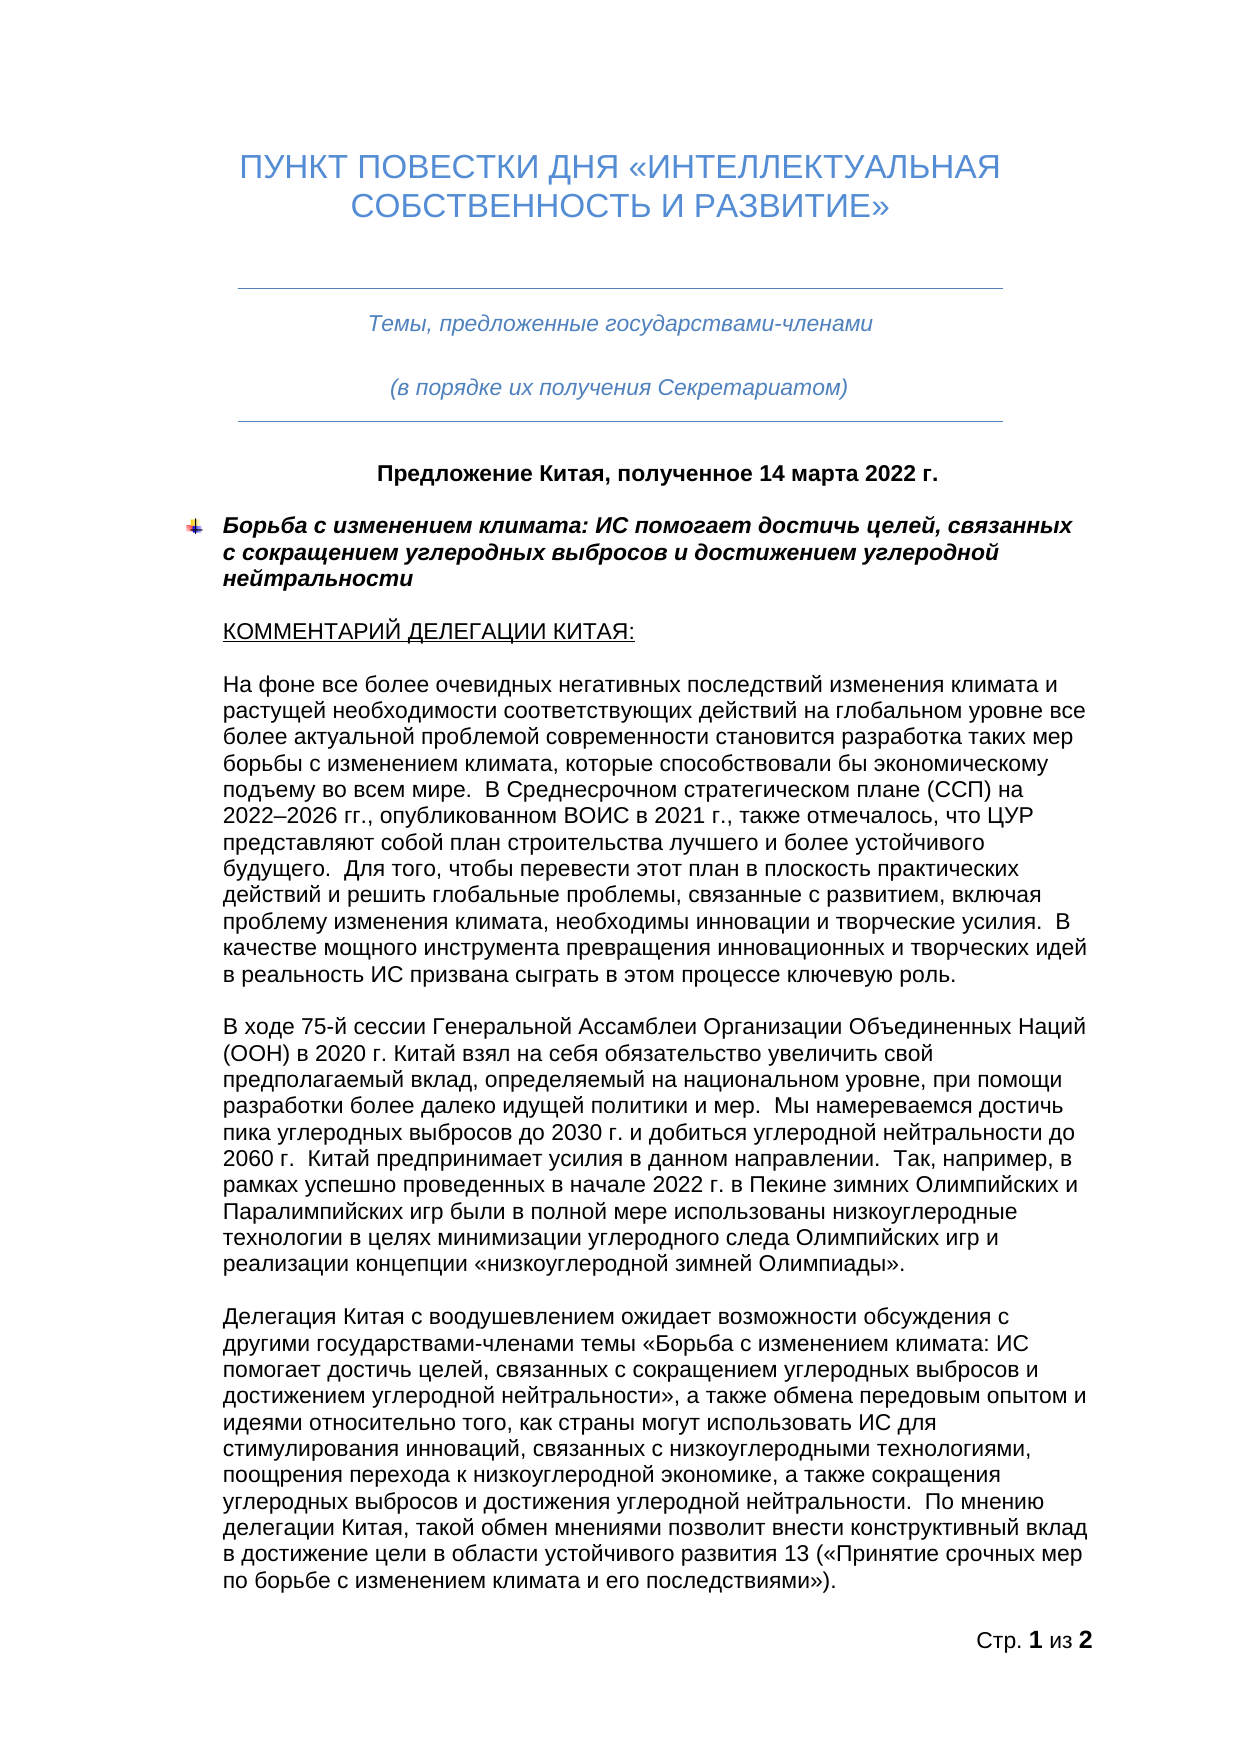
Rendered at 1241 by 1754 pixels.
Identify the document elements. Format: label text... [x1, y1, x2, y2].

text В ходе 75-й сессии Генеральной Ассамблеи Организации Объединенных Наций (ООН) в 2020 г. Китай взял на себя обязательство увеличить свой предполагаемый вклад, определяемый на национальном уровне, при помощи разработки более далеко идущей политики и мер. Мы намереваемся достичь пика углеродных выбросов до 2030 г. и добиться углеродной нейтральности до 2060 г. Китай предпринимает усилия в данном направлении. Так, например, в рамках успешно проведенных в начале 2022 г. в Пекине зимних Олимпийских и Паралимпийских игр были в полной мере использованы низкоуглеродные технологии в целях минимизации углеродного следа Олимпийских игр и реализации концепции «низкоуглеродной зимней Олимпиады». [223, 1013, 1093, 1277]
text КОММЕНТАРИЙ ДЕЛЕГАЦИИ КИТАЯ: [223, 618, 1093, 644]
text На фоне все более очевидных негативных последствий изменения климата и растущей необходимости соответствующих действий на глобальном уровне все более актуальной проблемой современности становится разработка таких мер борьбы с изменением климата, которые способствовали бы экономическому подъему во всем мире. В Среднесрочном стратегическом плане (ССП) на 2022–2026 гг., опубликованном ВОИС в 2021 г., также отмечалось, что ЦУР представляют собой план строительства лучшего и более устойчивого будущего. Для того, чтобы перевести этот план в плоскость практических действий и решить глобальные проблемы, связанные с развитием, включая проблему изменения климата, необходимы инновации и творческие усилия. В качестве мощного инструмента превращения инновационных и творческих идей в реальность ИС призвана сыграть в этом процессе ключевую роль. [223, 671, 1093, 987]
text Делегация Китая с воодушевлением ожидает возможности обсуждения с другими государствами-членами темы «Борьба с изменением климата: ИС помогает достичь целей, связанных с сокращением углеродных выбросов и достижением углеродной нейтральности», а также обмена передовым опытом и идеями относительно того, как страны могут использовать ИС для стимулирования инноваций, связанных с низкоуглеродными технологиями, поощрения перехода к низкоуглеродной экономике, а также сокращения углеродных выбросов и достижения углеродной нейтральности. По мнению делегации Китая, такой обмен мнениями позволит внести конструктивный вклад в достижение цели в области устойчивого развития 13 («Принятие срочных мер по борьбе с изменением климата и его последствиями»). [223, 1303, 1093, 1593]
list Борьба с изменением климата: ИС помогает достичь целей, связанных с сокращением углеродных выбросов и достижением углеродной нейтральности [185, 512, 1093, 592]
list Предложение Китая, полученное 14 марта 2022 г. [223, 460, 1093, 486]
text (в порядке их получения Секретариатом) [238, 352, 1003, 421]
picture [186, 517, 203, 534]
text ПУНКТ ПОВЕСТКИ ДНЯ «ИНТЕЛЛЕКТУАЛЬНАЯ СОБСТВЕННОСТЬ И РАЗВИТИЕ» [148, 148, 1093, 224]
text Темы, предложенные государствами-членами [238, 289, 1003, 337]
